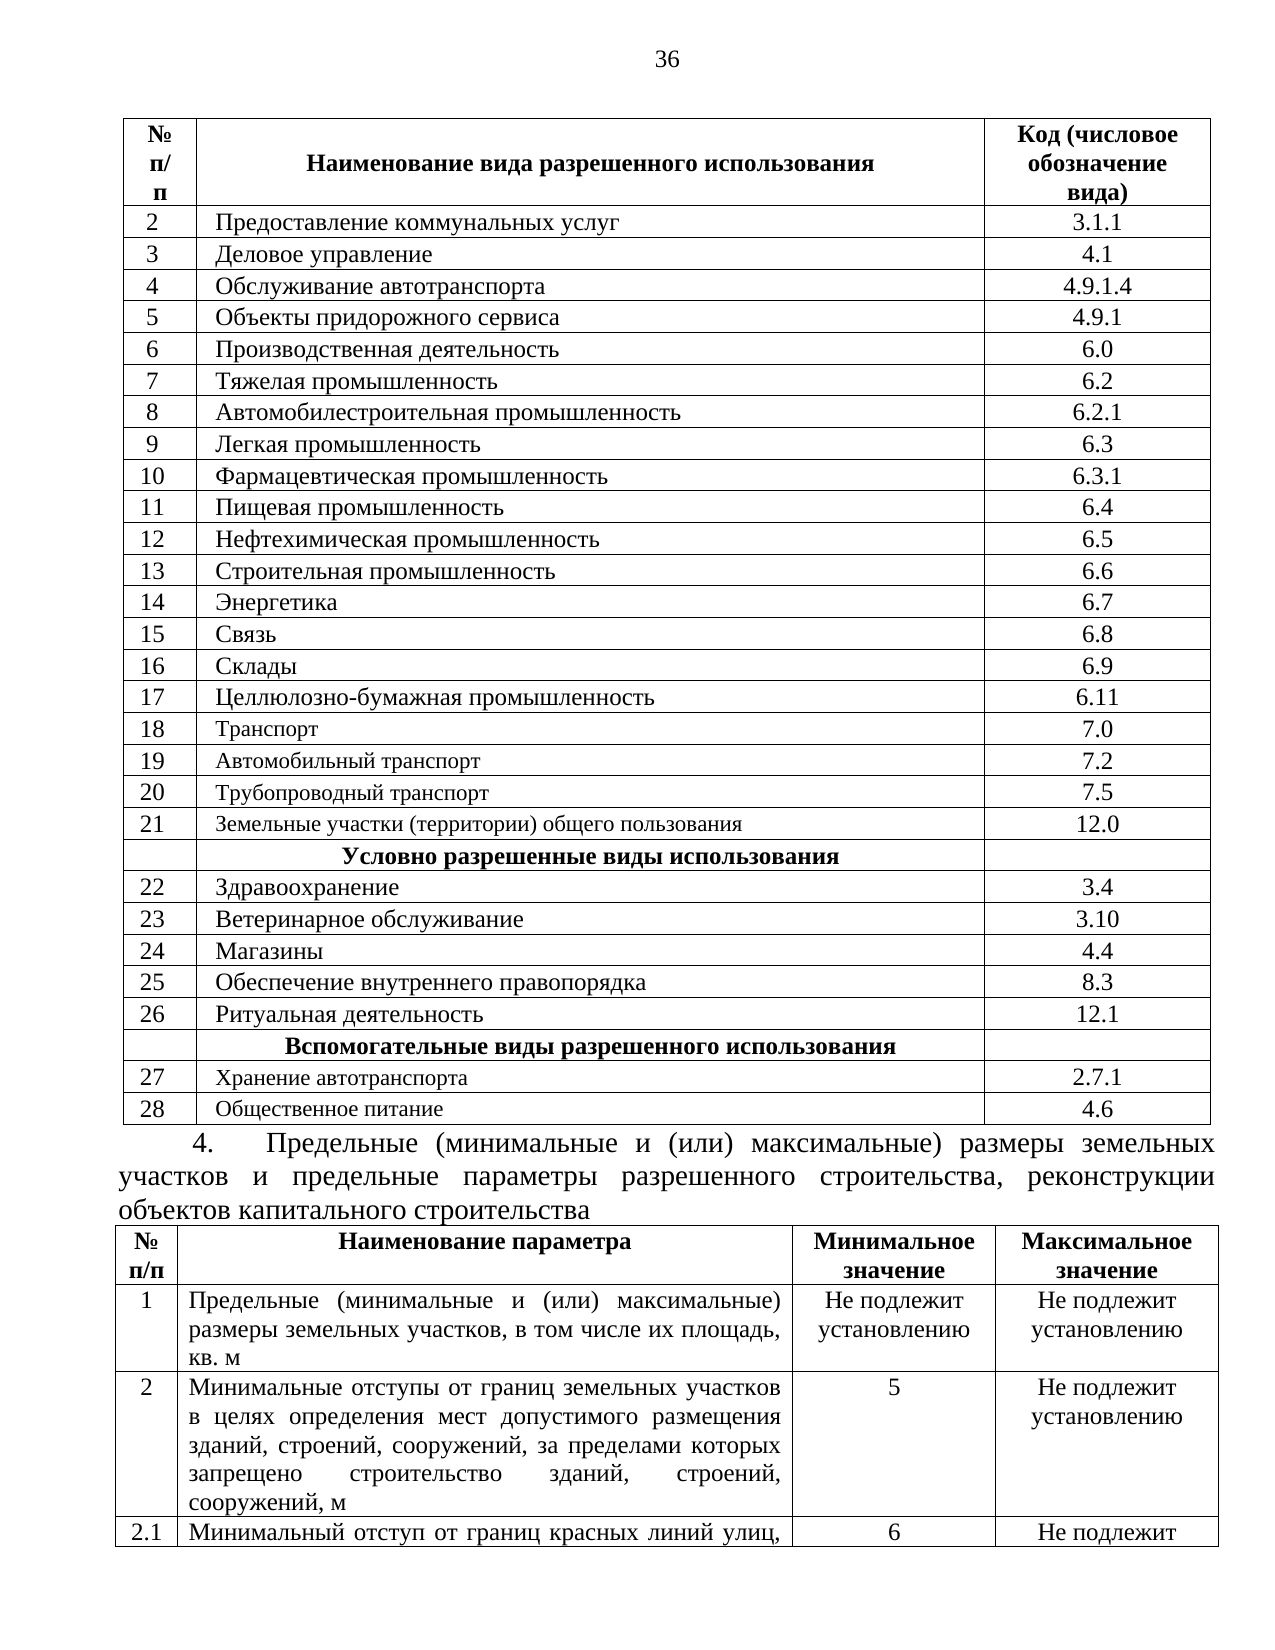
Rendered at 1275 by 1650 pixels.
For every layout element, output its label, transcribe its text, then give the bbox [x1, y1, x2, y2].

table_cell Автомобильный транспорт [197, 745, 984, 775]
table_cell [124, 206, 196, 237]
table_cell Ритуальная деятельность [197, 998, 984, 1029]
table_cell [124, 903, 196, 934]
table_cell Автомобилестроительная промышленность [197, 396, 984, 427]
table_cell Склады [197, 650, 984, 680]
table_cell 7.5 [985, 776, 1210, 807]
table_cell 12.1 [985, 998, 1210, 1029]
table_cell 6.11 [985, 681, 1210, 712]
table_cell Не подлежит установлению [996, 1285, 1218, 1371]
table_cell [124, 238, 196, 269]
table_cell 6 [793, 1517, 995, 1546]
table_cell [124, 871, 196, 902]
table_cell [124, 681, 196, 712]
table_cell [124, 745, 196, 775]
table_cell Магазины [197, 935, 984, 965]
table_cell [124, 428, 196, 459]
table_cell [124, 1030, 196, 1060]
table_cell [124, 808, 196, 839]
table_cell [124, 650, 196, 680]
table_cell [124, 555, 196, 585]
table_cell Обеспечение внутреннего правопорядка [197, 966, 984, 997]
table_header Код (числовое обозначение вида) [985, 119, 1210, 205]
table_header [197, 119, 984, 205]
table_cell 3.10 [985, 903, 1210, 934]
table_cell [124, 333, 196, 364]
table_header Наименование параметра [178, 1226, 792, 1284]
table_cell Энергетика [197, 586, 984, 617]
table_cell Вспомогательные виды разрешенного использования [197, 1030, 984, 1060]
table_cell 2.1 [116, 1517, 177, 1546]
table_cell [124, 998, 196, 1029]
table_cell Транспорт [197, 713, 984, 744]
table_cell 12.0 [985, 808, 1210, 839]
table_cell 1 [116, 1285, 177, 1371]
table_cell 3.4 [985, 871, 1210, 902]
table_cell Условно разрешенные виды использования [197, 840, 984, 870]
table_cell Пищевая промышленность [197, 491, 984, 522]
table_cell 4.1 [985, 238, 1210, 269]
table_header № п/п [124, 119, 196, 205]
table_cell [124, 396, 196, 427]
table_header Максимальное значение [996, 1226, 1218, 1284]
table_cell Строительная промышленность [197, 555, 984, 585]
table_cell Минимальные отступы от границ земельных участков в целях определения мест допустимого размещения зданий, строений, сооружений, за пределами которых запрещено строительство зданий, строений, сооружений, м [178, 1372, 792, 1516]
table_cell [124, 840, 196, 870]
table_cell 6.3.1 [985, 460, 1210, 490]
table_cell [124, 365, 196, 395]
table_cell Легкая промышленность [197, 428, 984, 459]
table_cell Общественное питание [197, 1093, 984, 1124]
table_cell Здравоохранение [197, 871, 984, 902]
table_cell Ветеринарное обслуживание [197, 903, 984, 934]
table_cell 6.2 [985, 365, 1210, 395]
table_cell Земельные участки (территории) общего пользования [197, 808, 984, 839]
table_cell 6.5 [985, 523, 1210, 554]
table_cell Хранение автотранспорта [197, 1061, 984, 1092]
table_cell 3.1.1 [985, 206, 1210, 237]
table_cell [124, 1093, 196, 1124]
table_cell [124, 586, 196, 617]
table_cell Обслуживание автотранспорта [197, 270, 984, 300]
table_cell 6.9 [985, 650, 1210, 680]
table_cell 7.0 [985, 713, 1210, 744]
table_cell [124, 460, 196, 490]
table_cell 7.2 [985, 745, 1210, 775]
table_cell Не подлежит установлению [793, 1285, 995, 1371]
table_cell Не подлежит установлению [996, 1517, 1218, 1546]
table_cell 6.4 [985, 491, 1210, 522]
table_cell Производственная деятельность [197, 333, 984, 364]
table_cell Тяжелая промышленность [197, 365, 984, 395]
table_cell 6.7 [985, 586, 1210, 617]
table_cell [178, 1517, 792, 1546]
table_cell 6.6 [985, 555, 1210, 585]
table_cell 6.0 [985, 333, 1210, 364]
table_cell [124, 270, 196, 300]
table_cell Связь [197, 618, 984, 649]
table_cell 4.9.1 [985, 301, 1210, 332]
table_cell 6.3 [985, 428, 1210, 459]
table_cell 2 [116, 1372, 177, 1516]
table_cell Нефтехимическая промышленность [197, 523, 984, 554]
table_cell 4.6 [985, 1093, 1210, 1124]
table_cell [985, 840, 1210, 870]
table_cell 8.3 [985, 966, 1210, 997]
table_header Минимальное значение [793, 1226, 995, 1284]
table_cell Предоставление коммунальных услуг [197, 206, 984, 237]
table_cell [124, 776, 196, 807]
table_cell 6.2.1 [985, 396, 1210, 427]
table_cell 4.4 [985, 935, 1210, 965]
table_cell [124, 966, 196, 997]
table_cell [124, 713, 196, 744]
table_cell Целлюлозно-бумажная промышленность [197, 681, 984, 712]
table_cell Предельные (минимальные и (или) максимальные) размеры земельных участков, в том числе их площадь, кв. м [178, 1285, 792, 1371]
table_cell 5 [793, 1372, 995, 1516]
table_cell [124, 523, 196, 554]
table_cell 4.9.1.4 [985, 270, 1210, 300]
list Предельные (минимальные и (или) максимальные) размеры земельных участков и предельные параметры разрешенного строительства, реконструкции объектов капитального строительства [118, 1125, 1216, 1225]
table_cell Объекты придорожного сервиса [197, 301, 984, 332]
table_header № п/п [116, 1226, 177, 1284]
table_cell [124, 1061, 196, 1092]
table_cell [124, 491, 196, 522]
table_cell Деловое управление [197, 238, 984, 269]
table_cell [985, 1030, 1210, 1060]
table_cell 2.7.1 [985, 1061, 1210, 1092]
table_cell [124, 935, 196, 965]
table_cell 6.8 [985, 618, 1210, 649]
table_cell Трубопроводный транспорт [197, 776, 984, 807]
table_cell Не подлежит установлению [996, 1372, 1218, 1516]
table_cell [124, 618, 196, 649]
table_cell [124, 301, 196, 332]
table_cell Фармацевтическая промышленность [197, 460, 984, 490]
